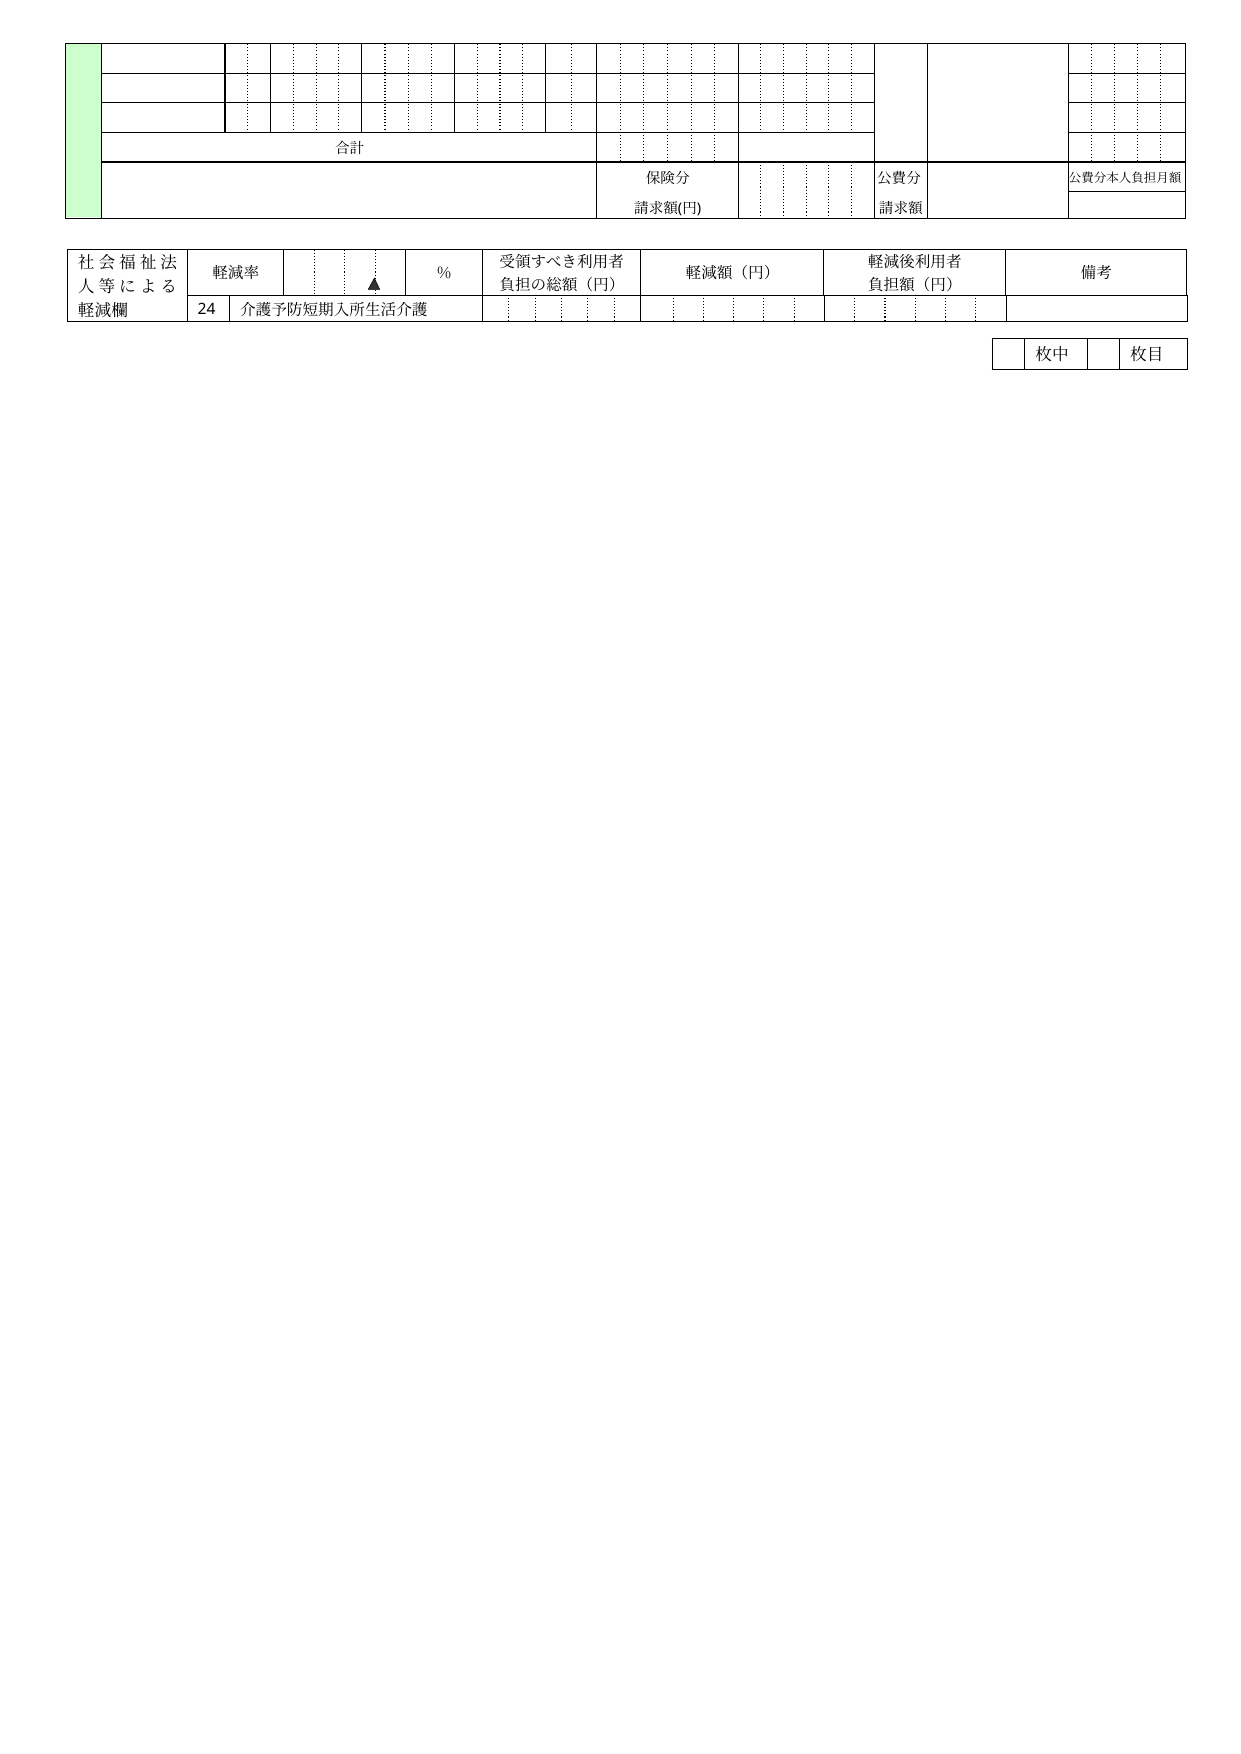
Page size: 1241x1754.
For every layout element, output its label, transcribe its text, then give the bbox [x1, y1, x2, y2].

table_cell [673, 296, 703, 321]
table_cell [571, 74, 596, 102]
table_cell [829, 74, 852, 102]
table_cell [546, 74, 571, 102]
table_cell [523, 103, 545, 132]
table_cell [739, 44, 761, 73]
table_cell [915, 296, 946, 321]
table_cell [715, 44, 738, 73]
table_cell [293, 103, 316, 132]
table_cell [620, 74, 644, 102]
table_cell [339, 103, 361, 132]
table_cell [644, 74, 667, 102]
table_cell [739, 74, 761, 102]
table_cell [1161, 103, 1185, 132]
table_cell [668, 103, 691, 132]
table_cell [1137, 44, 1161, 73]
table_cell [739, 163, 761, 217]
table_cell 合計 [102, 133, 596, 161]
table_cell [316, 103, 339, 132]
table_header 備考 [1006, 250, 1186, 294]
table_cell [1137, 103, 1161, 132]
table_header 軽減後利用者 負担額（円） [824, 250, 1005, 294]
table_cell [455, 44, 477, 73]
table_cell [102, 103, 224, 132]
table_cell [715, 133, 738, 161]
table_cell [523, 44, 545, 73]
table_cell [668, 133, 691, 161]
table_cell [806, 74, 829, 102]
table_cell [734, 296, 764, 321]
table_cell [620, 103, 644, 132]
table_cell [571, 103, 596, 132]
table_cell [761, 163, 784, 217]
table_cell [614, 296, 640, 321]
table_cell [1069, 44, 1091, 73]
table_cell [885, 296, 915, 321]
table_cell [852, 103, 874, 132]
table_cell 保険分 請求額(円) [597, 163, 738, 217]
table_cell [1161, 44, 1185, 73]
table_cell [739, 103, 761, 132]
table_cell [852, 163, 874, 217]
table_cell [761, 74, 784, 102]
table_header [1088, 339, 1119, 368]
table_cell [271, 103, 293, 132]
table_cell [1091, 74, 1114, 102]
table_cell [1114, 133, 1137, 161]
table_cell [478, 103, 500, 132]
table_cell [500, 74, 523, 102]
table_cell [761, 44, 784, 73]
table_header 軽減率 [188, 250, 283, 294]
table_header 枚中 [1025, 339, 1087, 368]
table_cell [794, 296, 824, 321]
table_cell [478, 44, 500, 73]
table_cell [588, 296, 614, 321]
table_cell [1137, 133, 1161, 161]
table_cell [226, 103, 248, 132]
table_header [345, 250, 375, 294]
table_cell [784, 44, 806, 73]
table_cell [523, 74, 545, 102]
table_header 軽減額（円） [641, 250, 823, 294]
table_cell [806, 163, 829, 217]
table_cell [248, 44, 270, 73]
table_cell [483, 296, 509, 321]
table_cell [739, 133, 874, 161]
table_cell [1069, 192, 1185, 217]
table_cell [644, 44, 667, 73]
table_header 受領すべき利用者 負担の総額（円） [483, 250, 640, 294]
table_cell 介護予防短期入所生活介護 [230, 296, 482, 321]
table_header [993, 339, 1024, 368]
table_cell [852, 44, 874, 73]
table_cell [928, 163, 1068, 217]
table_cell [928, 44, 1068, 161]
table_cell [102, 74, 224, 102]
table_cell [761, 103, 784, 132]
table_cell [784, 163, 806, 217]
table_cell [571, 44, 596, 73]
table_cell [546, 44, 571, 73]
table_cell [102, 44, 224, 73]
table_cell [1114, 74, 1137, 102]
table_cell [715, 103, 738, 132]
table_cell [1091, 133, 1114, 161]
table_header [314, 250, 345, 294]
table_cell [1137, 74, 1161, 102]
table_cell [271, 74, 293, 102]
table_cell [1114, 103, 1137, 132]
table_cell [668, 74, 691, 102]
table_cell [431, 44, 454, 73]
table_cell [546, 103, 571, 132]
table_header ％ [406, 250, 482, 294]
table_cell [408, 74, 431, 102]
table_header 社会福祉法人等による軽減欄 [68, 250, 187, 321]
table_cell 公費分 請求額 [875, 163, 927, 217]
table_cell [691, 44, 714, 73]
table_cell [784, 74, 806, 102]
table_cell [829, 163, 852, 217]
table_cell [1161, 133, 1185, 161]
table_cell [855, 296, 885, 321]
table_cell [408, 103, 431, 132]
table_cell [875, 44, 927, 161]
table_cell [784, 103, 806, 132]
table_cell [500, 103, 523, 132]
table_cell [620, 44, 644, 73]
table_cell [455, 74, 477, 102]
table_cell [339, 44, 361, 73]
table_cell [597, 103, 620, 132]
table_cell [1007, 296, 1187, 321]
table_cell [691, 74, 714, 102]
table_cell [226, 44, 248, 73]
table_cell [408, 44, 431, 73]
table_cell [829, 103, 852, 132]
table_cell [597, 44, 620, 73]
table_cell [668, 44, 691, 73]
table_cell [825, 296, 855, 321]
table_cell [597, 133, 620, 161]
table_cell [316, 44, 339, 73]
table_cell [385, 103, 408, 132]
table_cell [644, 133, 667, 161]
table_cell [829, 44, 852, 73]
table_cell [362, 74, 385, 102]
table_cell [478, 74, 500, 102]
table_cell [362, 44, 385, 73]
table_cell [561, 296, 588, 321]
table_cell [641, 296, 673, 321]
table_cell 24 [188, 296, 229, 321]
table_cell [644, 103, 667, 132]
table_cell [852, 74, 874, 102]
table_cell [597, 74, 620, 102]
table_cell 公費分本人負担月額 [1069, 163, 1185, 191]
table_cell [976, 296, 1006, 321]
table_cell [500, 44, 523, 73]
table_cell [431, 74, 454, 102]
table_cell [1069, 74, 1091, 102]
table_cell [431, 103, 454, 132]
table_cell [362, 103, 385, 132]
table_cell [535, 296, 561, 321]
table_cell [1161, 74, 1185, 102]
table_cell [764, 296, 794, 321]
table_cell [1091, 44, 1114, 73]
table_cell [509, 296, 535, 321]
table_cell [806, 44, 829, 73]
table_cell [703, 296, 733, 321]
table_cell [293, 44, 316, 73]
table_cell [226, 74, 248, 102]
table_cell [293, 74, 316, 102]
table_cell [1091, 103, 1114, 132]
table_cell [806, 103, 829, 132]
table_cell [102, 163, 596, 217]
table_cell [339, 74, 361, 102]
table_cell [271, 44, 293, 73]
table_cell [455, 103, 477, 132]
table_cell [248, 74, 270, 102]
table_cell [248, 103, 270, 132]
table_cell [715, 74, 738, 102]
table_cell [385, 44, 408, 73]
table_cell [620, 133, 644, 161]
table_cell [1114, 44, 1137, 73]
table_cell [691, 133, 714, 161]
table_cell [1069, 133, 1091, 161]
table_cell [691, 103, 714, 132]
table_cell [385, 74, 408, 102]
table_header [284, 250, 314, 294]
table_header [375, 250, 405, 294]
table_cell [316, 74, 339, 102]
table_cell [946, 296, 976, 321]
table_cell [1069, 103, 1091, 132]
table_header 枚目 [1120, 339, 1187, 368]
